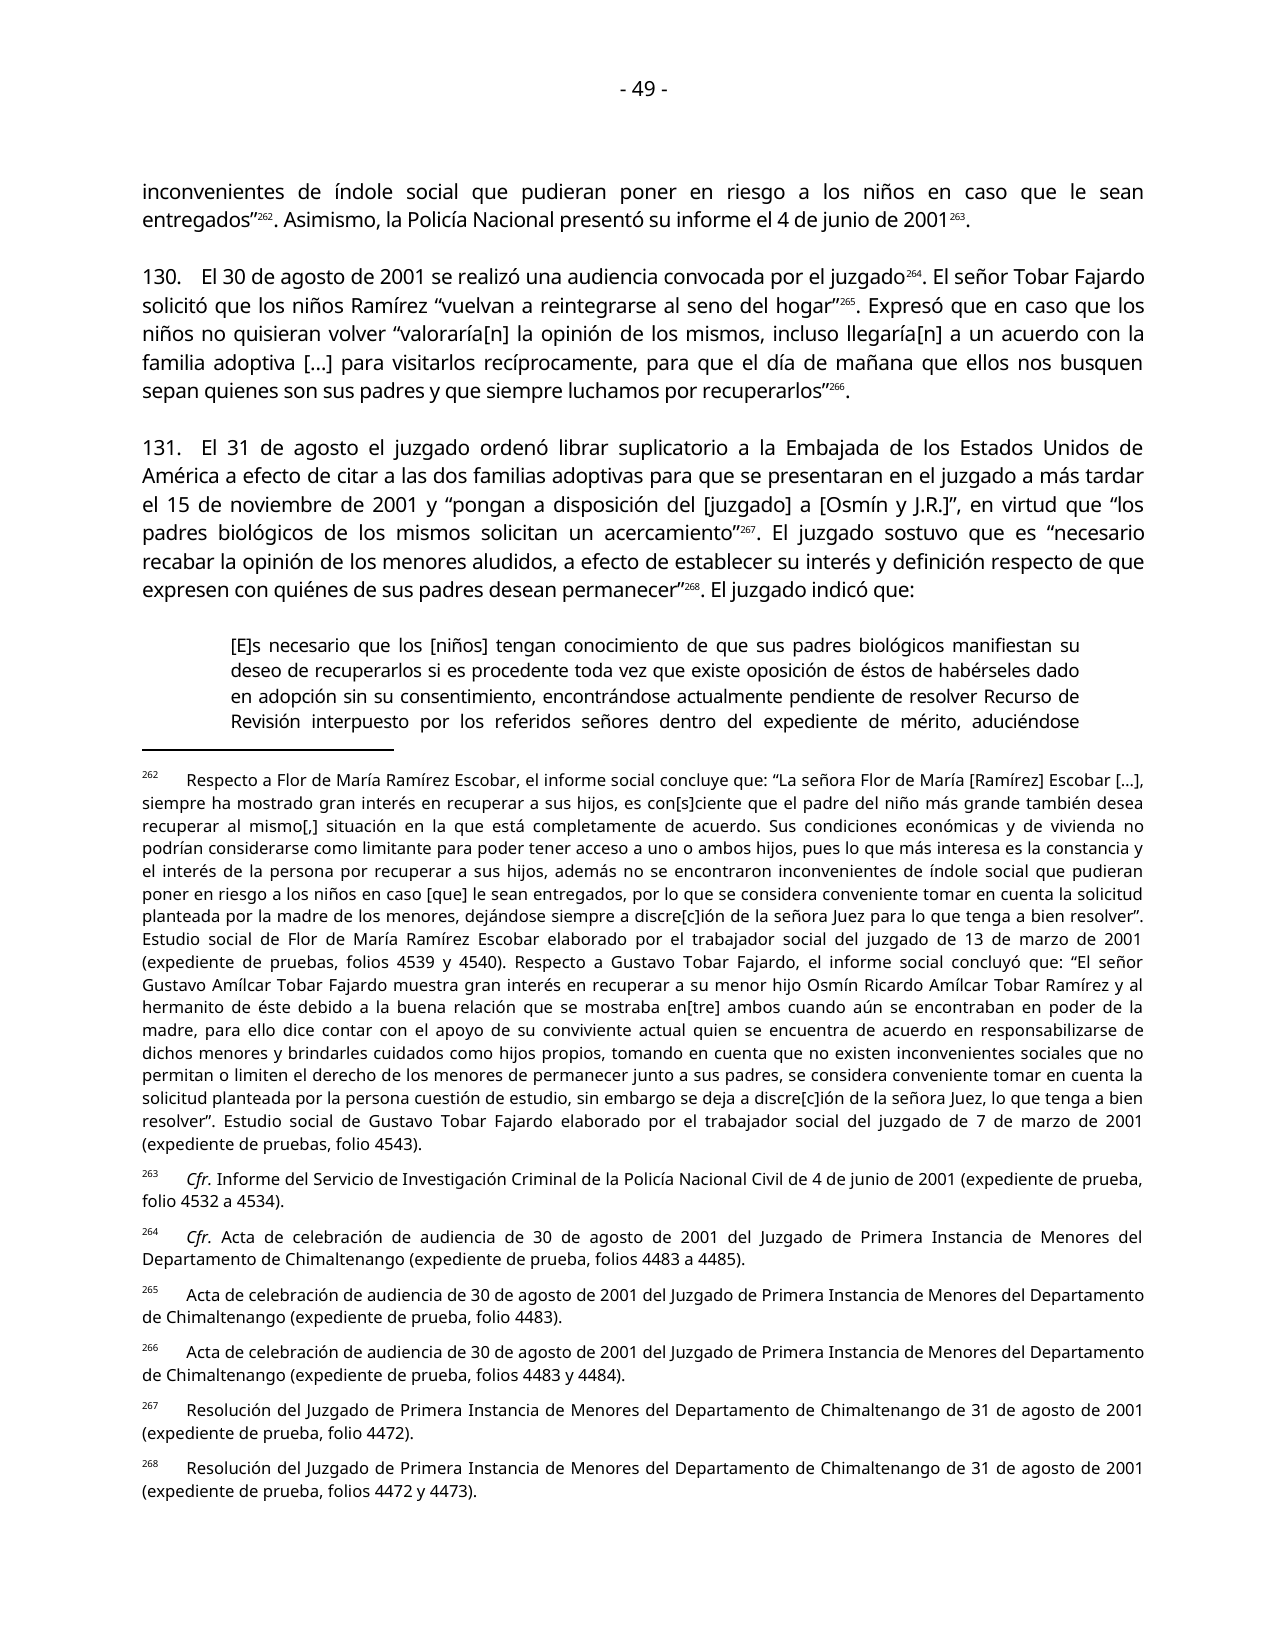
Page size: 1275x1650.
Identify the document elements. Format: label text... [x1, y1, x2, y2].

text En cumplimiento de esa decisión, se recibieron las declaraciones de la señora Ramírez Escobar y del señor Tobar Fajardo, se realizaron las evaluaciones psicológicas y los estudios socio-económicos. Tanto las evaluaciones psicológicas como los estudios socio-económicos dieron resultados favorables sobre los padres y su idoneidad para asumir el cuidado de sus hijos, indicando que “no se encontraron inconvenientes de índole social que pudieran poner en riesgo a los niños en caso que le sean entregados”. Asimismo, la Policía Nacional presentó su informe el 4 de junio de 2001. [142, 177, 1145, 234]
text El 31 de agosto el juzgado ordenó librar suplicatorio a la Embajada de los Estados Unidos de América a efecto de citar a las dos familias adoptivas para que se presentaran en el juzgado a más tardar el 15 de noviembre de 2001 y “pongan a disposición del [juzgado] a [Osmín y J.R.]”, en virtud que “los padres biológicos de los mismos solicitan un acercamiento”. El juzgado sostuvo que es “necesario recabar la opinión de los menores aludidos, a efecto de establecer su interés y definición respecto de que expresen con quiénes de sus padres desean permanecer”. El juzgado indicó que: [142, 433, 1145, 604]
text El 30 de agosto de 2001 se realizó una audiencia convocada por el juzgado. El señor Tobar Fajardo solicitó que los niños Ramírez “vuelvan a reintegrarse al seno del hogar”. Expresó que en caso que los niños no quisieran volver “valoraría[n] la opinión de los mismos, incluso llegaría[n] a un acuerdo con la familia adoptiva […] para visitarlos recíprocamente, para que el día de mañana que ellos nos busquen sepan quienes son sus padres y que siempre luchamos por recuperarlos”. [142, 262, 1145, 405]
list [E]s necesario que los [niños] tengan conocimiento de que sus padres biológicos manifiestan su deseo de recuperarlos si es procedente toda vez que existe oposición de éstos de habérseles dado en adopción sin su consentimiento, encontrándose actualmente pendiente de resolver Recurso de Revisión interpuesto por los referidos señores dentro del expediente de mérito, aduciéndose anomalías en el trámite del expediente relacionado, que dio como resultado la adopción de los menores mencionados. [230, 632, 1081, 734]
